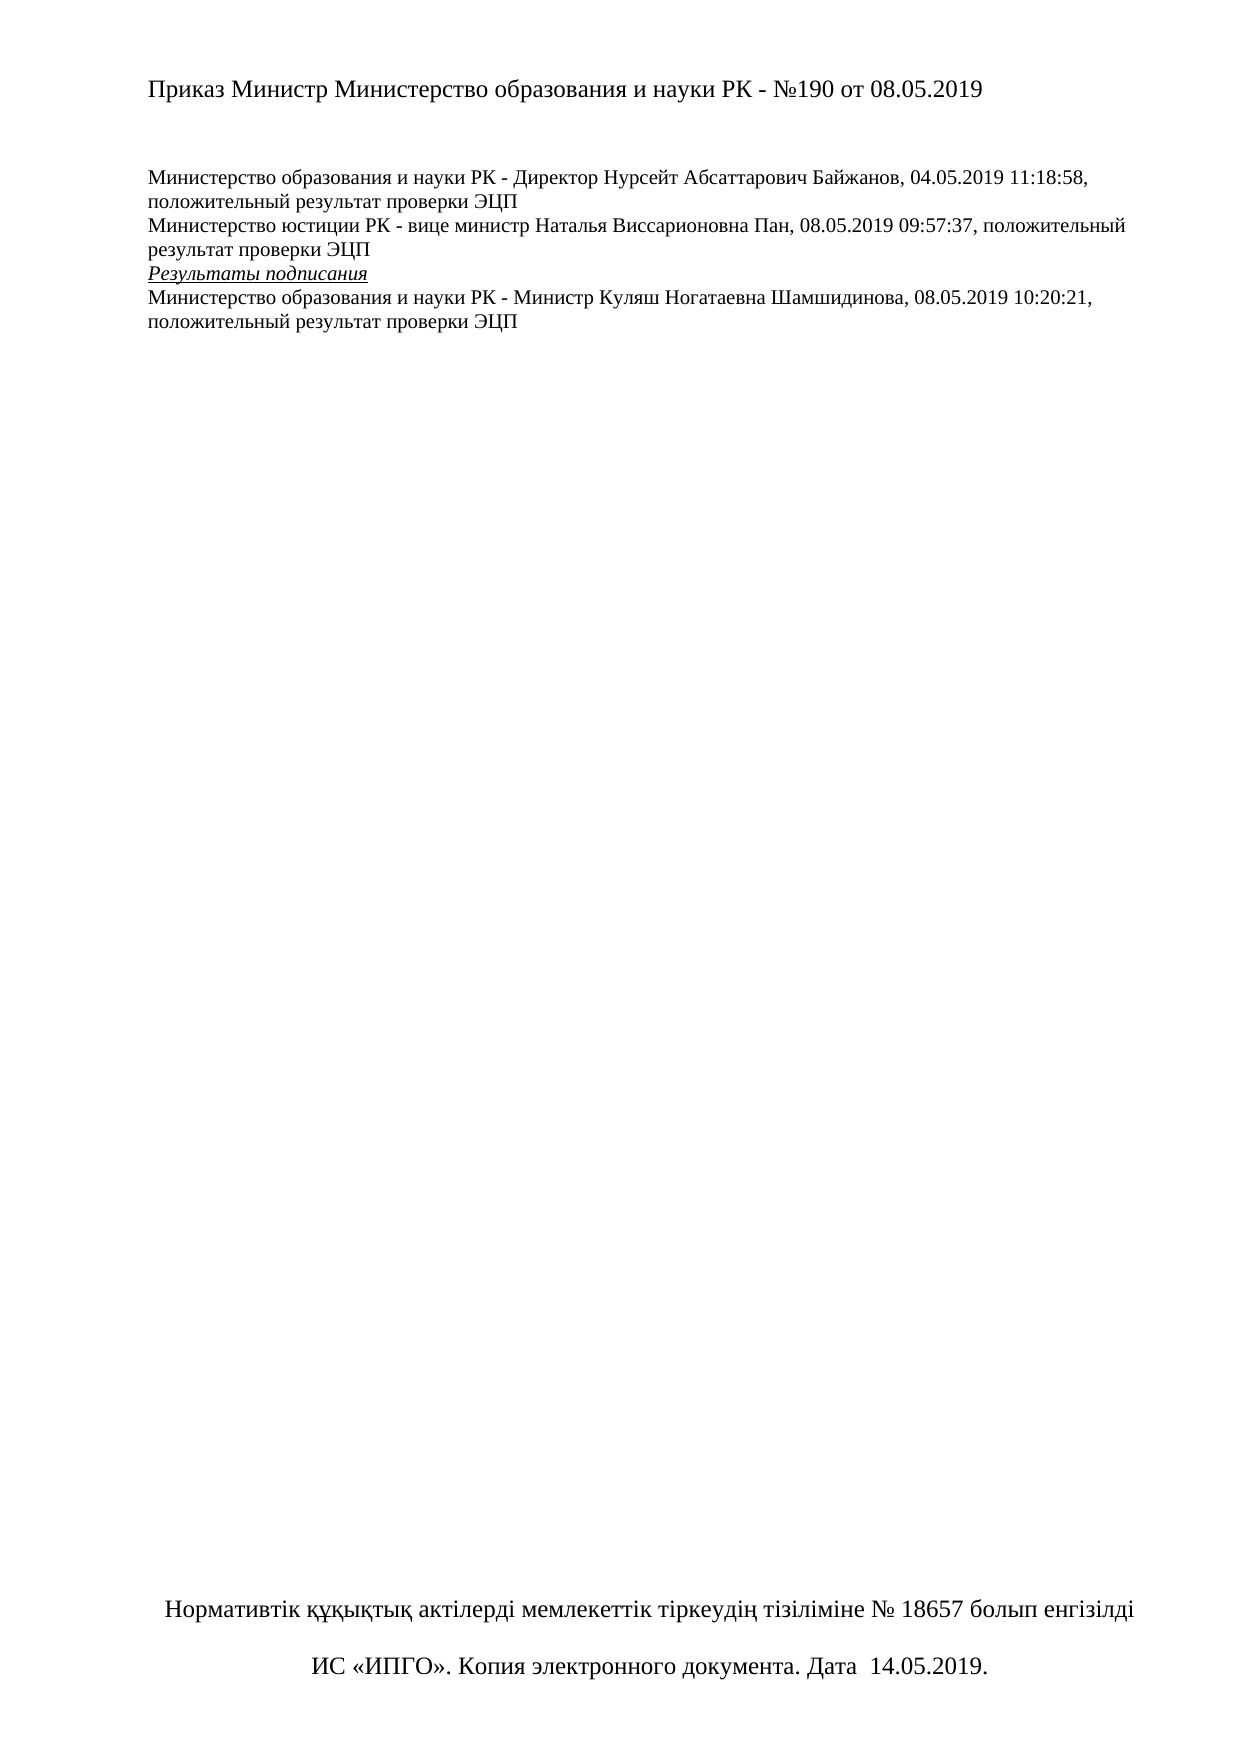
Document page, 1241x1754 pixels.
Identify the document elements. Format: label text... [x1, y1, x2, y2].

text Министерство юстиции РК - вице министр Наталья Виссарионовна Пан, 08.05.2019 09:57:37, положительный результат проверки ЭЦП [148, 213, 1152, 261]
text Министерство образования и науки РК - Министр Куляш Ногатаевна Шамшидинова, 08.05.2019 10:20:21, положительный результат проверки ЭЦП [148, 285, 1152, 333]
text Результаты подписания [148, 261, 1152, 285]
text Министерство образования и науки РК - Директор Нурсейт Абсаттарович Байжанов, 04.05.2019 11:18:58, положительный результат проверки ЭЦП [148, 165, 1152, 213]
